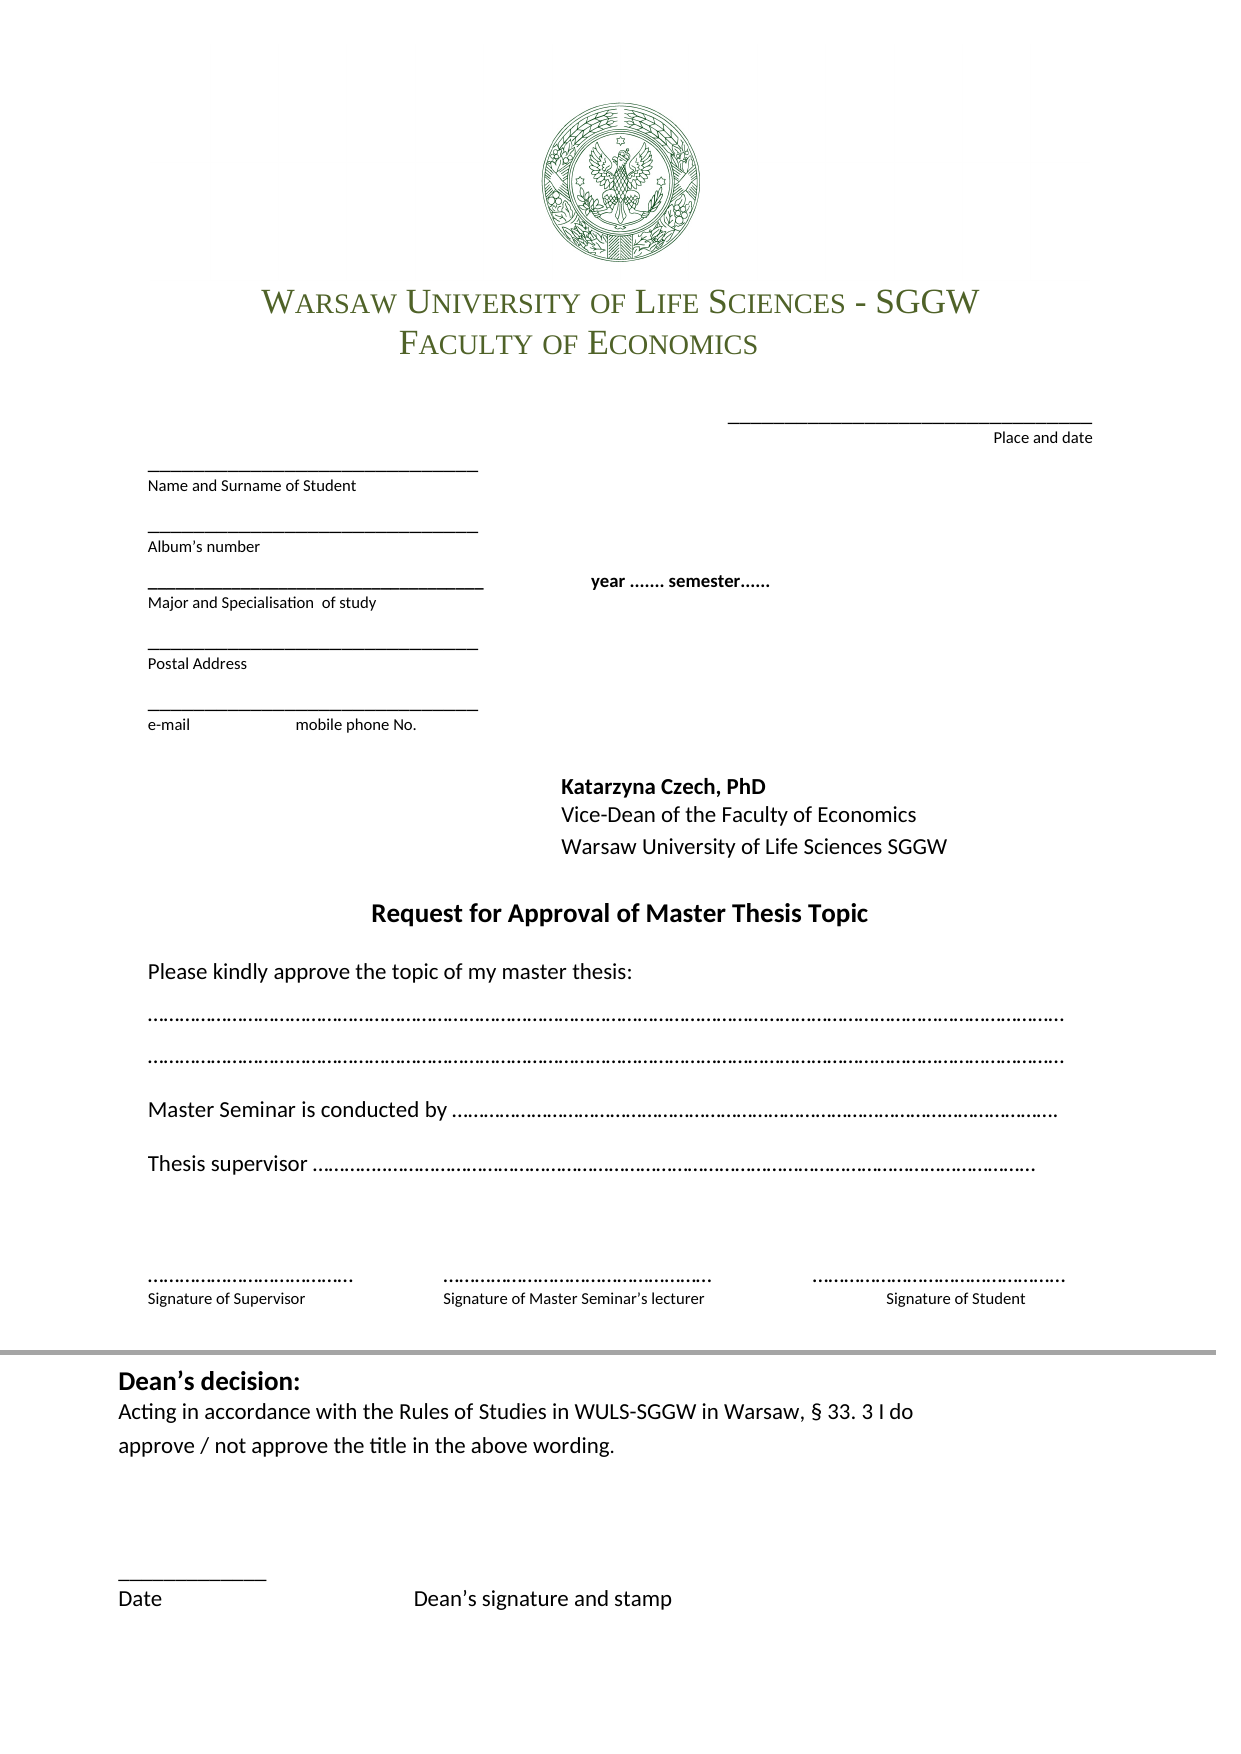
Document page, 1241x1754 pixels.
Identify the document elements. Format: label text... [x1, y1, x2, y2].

text ………………………………………………………………………………………………………………………………………………………… [148, 999, 1093, 1027]
text Master Seminar is conducted by ……………………………………………………………………………………………………. [148, 1096, 1093, 1124]
text Thesis supervisor …………..…………………………………………………………………………………………………………… [148, 1149, 1093, 1177]
text _____________________________ [148, 686, 1093, 714]
text Vice-Dean of the Faculty of Economics [487, 800, 1093, 828]
text Katarzyna Czech, PhD [561, 772, 1093, 800]
text Name and Surname of Student [148, 476, 1093, 496]
text e-mail mobile phone No. [148, 714, 1093, 734]
text Please kindly approve the topic of my master thesis: [148, 957, 1093, 985]
text Request for Approval of Master Thesis Topic [148, 896, 1093, 929]
text Place and date [148, 427, 1093, 447]
text Major and Specialisation of study [148, 592, 1093, 612]
text _____________________________ [148, 625, 1093, 653]
text ____________________________________ year ....... semester...... [148, 569, 1093, 592]
picture [149, 44, 1091, 281]
text Album’s number [148, 536, 1093, 557]
text Postal Address [148, 653, 1093, 673]
text ………………………………………………………………………………………………………………………………………………………… [148, 1041, 1093, 1069]
text _____________________________ [148, 447, 1093, 476]
text Warsaw University of Life Sciences SGGW [561, 832, 1093, 861]
text _____________________________ [148, 508, 1093, 536]
text ________________________________ [148, 399, 1093, 427]
text ………………………………… …………………………………………… ………………………………………… Signature of Supervisor Signature of Master Seminar’s lecturer Signature of Student [148, 1261, 1093, 1309]
